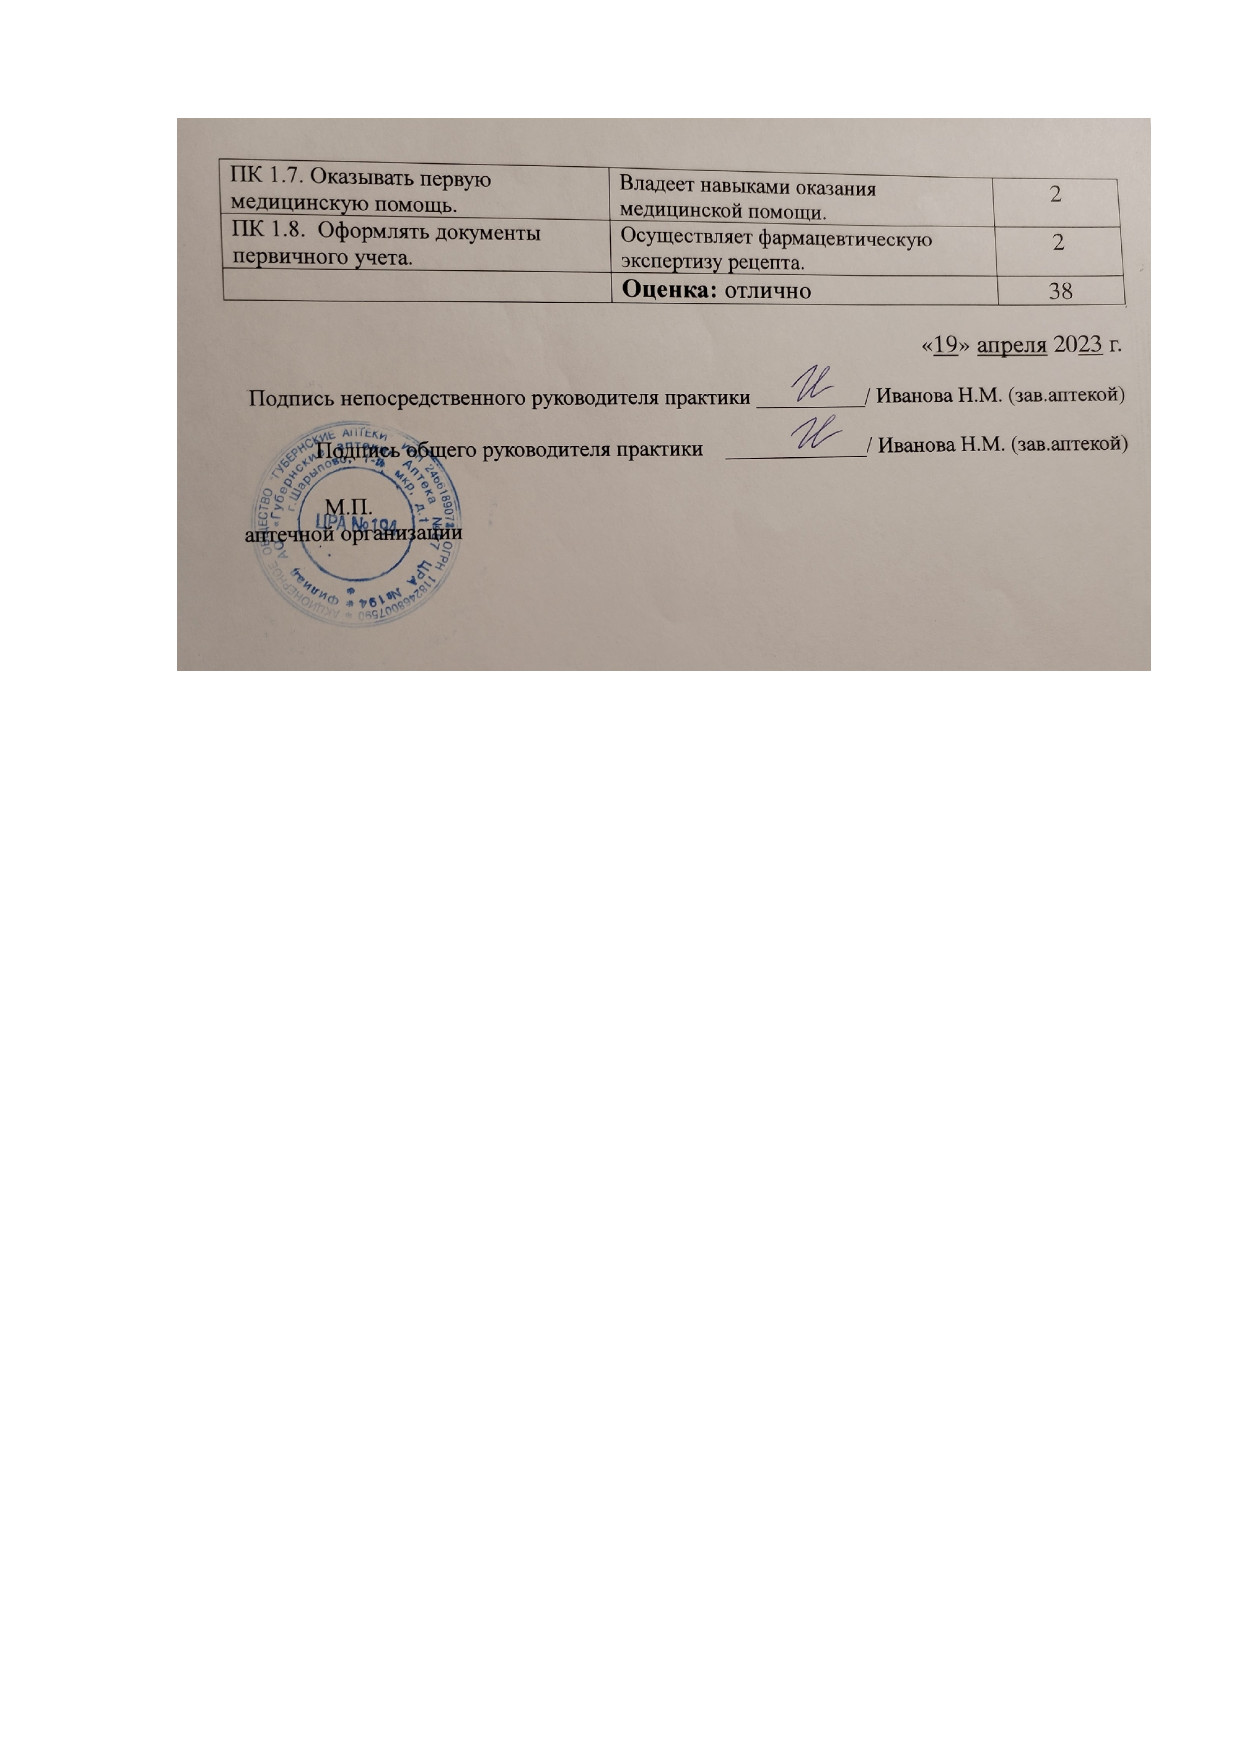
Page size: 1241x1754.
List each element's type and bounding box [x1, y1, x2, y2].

picture [177, 118, 1151, 671]
